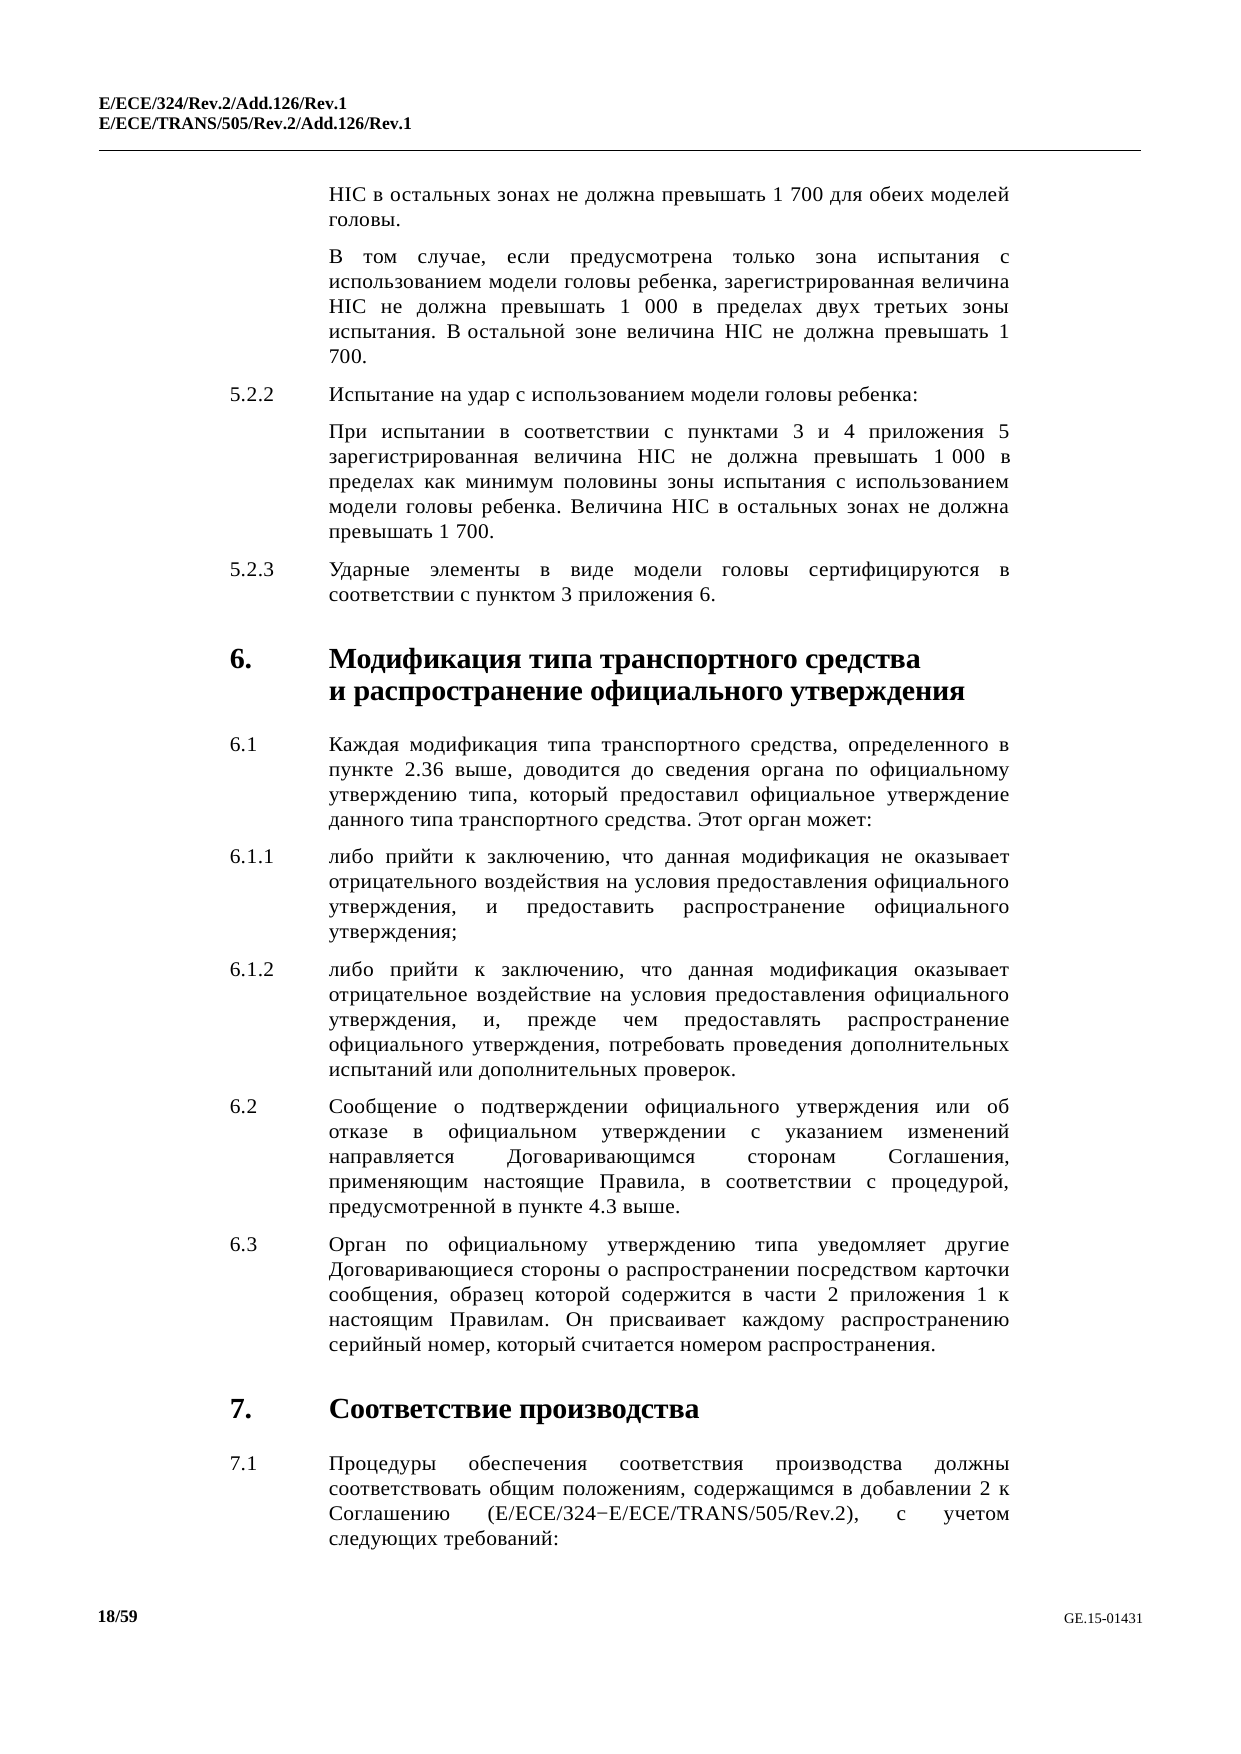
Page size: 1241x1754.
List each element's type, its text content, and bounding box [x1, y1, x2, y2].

text 6. Модификация типа транспортного средства и распространение официального утверждения [196, 644, 1011, 706]
text 7.1 Процедуры обеспечения соответствия производства должны соответствовать общим положениям, содержащимся в добавлении 2 к Соглашению (E/ECE/324−E/ECE/TRANS/505/Rev.2), с учетом следующих требований: [229, 1450, 1011, 1550]
text 6.1 Каждая модификация типа транспортного средства, определенного в пункте 2.36 выше, доводится до сведения органа по официальному утверждению типа, который предоставил официальное утверждение данного типа транспортного средства. Этот орган может: [229, 731, 1011, 831]
text 7. Соответствие производства [97, 1394, 1011, 1425]
text В том случае, если предусмотрена только зона испытания с использованием модели головы ребенка, зарегистрированная величина HIC не должна превышать 1 000 в пределах двух третьих зоны испытания. В остальной зоне величина HIC не должна превышать 1 700. [229, 244, 1011, 369]
text 5.2.3 Ударные элементы в виде модели головы сертифицируются в соответствии с пунктом 3 приложения 6. [229, 556, 1011, 606]
text 6.3 Орган по официальному утверждению типа уведомляет другие Договаривающиеся стороны о распространении посредством карточки сообщения, образец которой содержится в части 2 приложения 1 к настоящим Правилам. Он присваивает каждому распространению серийный номер, который считается номером распространения. [229, 1231, 1011, 1356]
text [229, 181, 1011, 231]
text При испытании в соответствии с пунктами 3 и 4 приложения 5 зарегистрированная величина HIC не должна превышать 1 000 в пределах как минимум половины зоны испытания с использованием модели головы ребенка. Величина HIC в остальных зонах не должна превышать 1 700. [229, 419, 1011, 544]
text 6.2 Сообщение о подтверждении официального утверждения или об отказе в официальном утверждении с указанием изменений направляется Договаривающимся сторонам Соглашения, применяющим настоящие Правила, в соответствии с процедурой, предусмотренной в пункте 4.3 выше. [229, 1094, 1011, 1219]
text 5.2.2 Испытание на удар с использованием модели головы ребенка: [229, 381, 1011, 406]
text 6.1.2 либо прийти к заключению, что данная модификация оказывает отрицательное воздействие на условия предоставления официального утверждения, и, прежде чем предоставлять распространение официального утверждения, потребовать проведения дополнительных испытаний или дополнительных проверок. [229, 956, 1011, 1081]
text 6.1.1 либо прийти к заключению, что данная модификация не оказывает отрицательного воздействия на условия предоставления официального утверждения, и предоставить распространение официального утверждения; [229, 844, 1011, 944]
